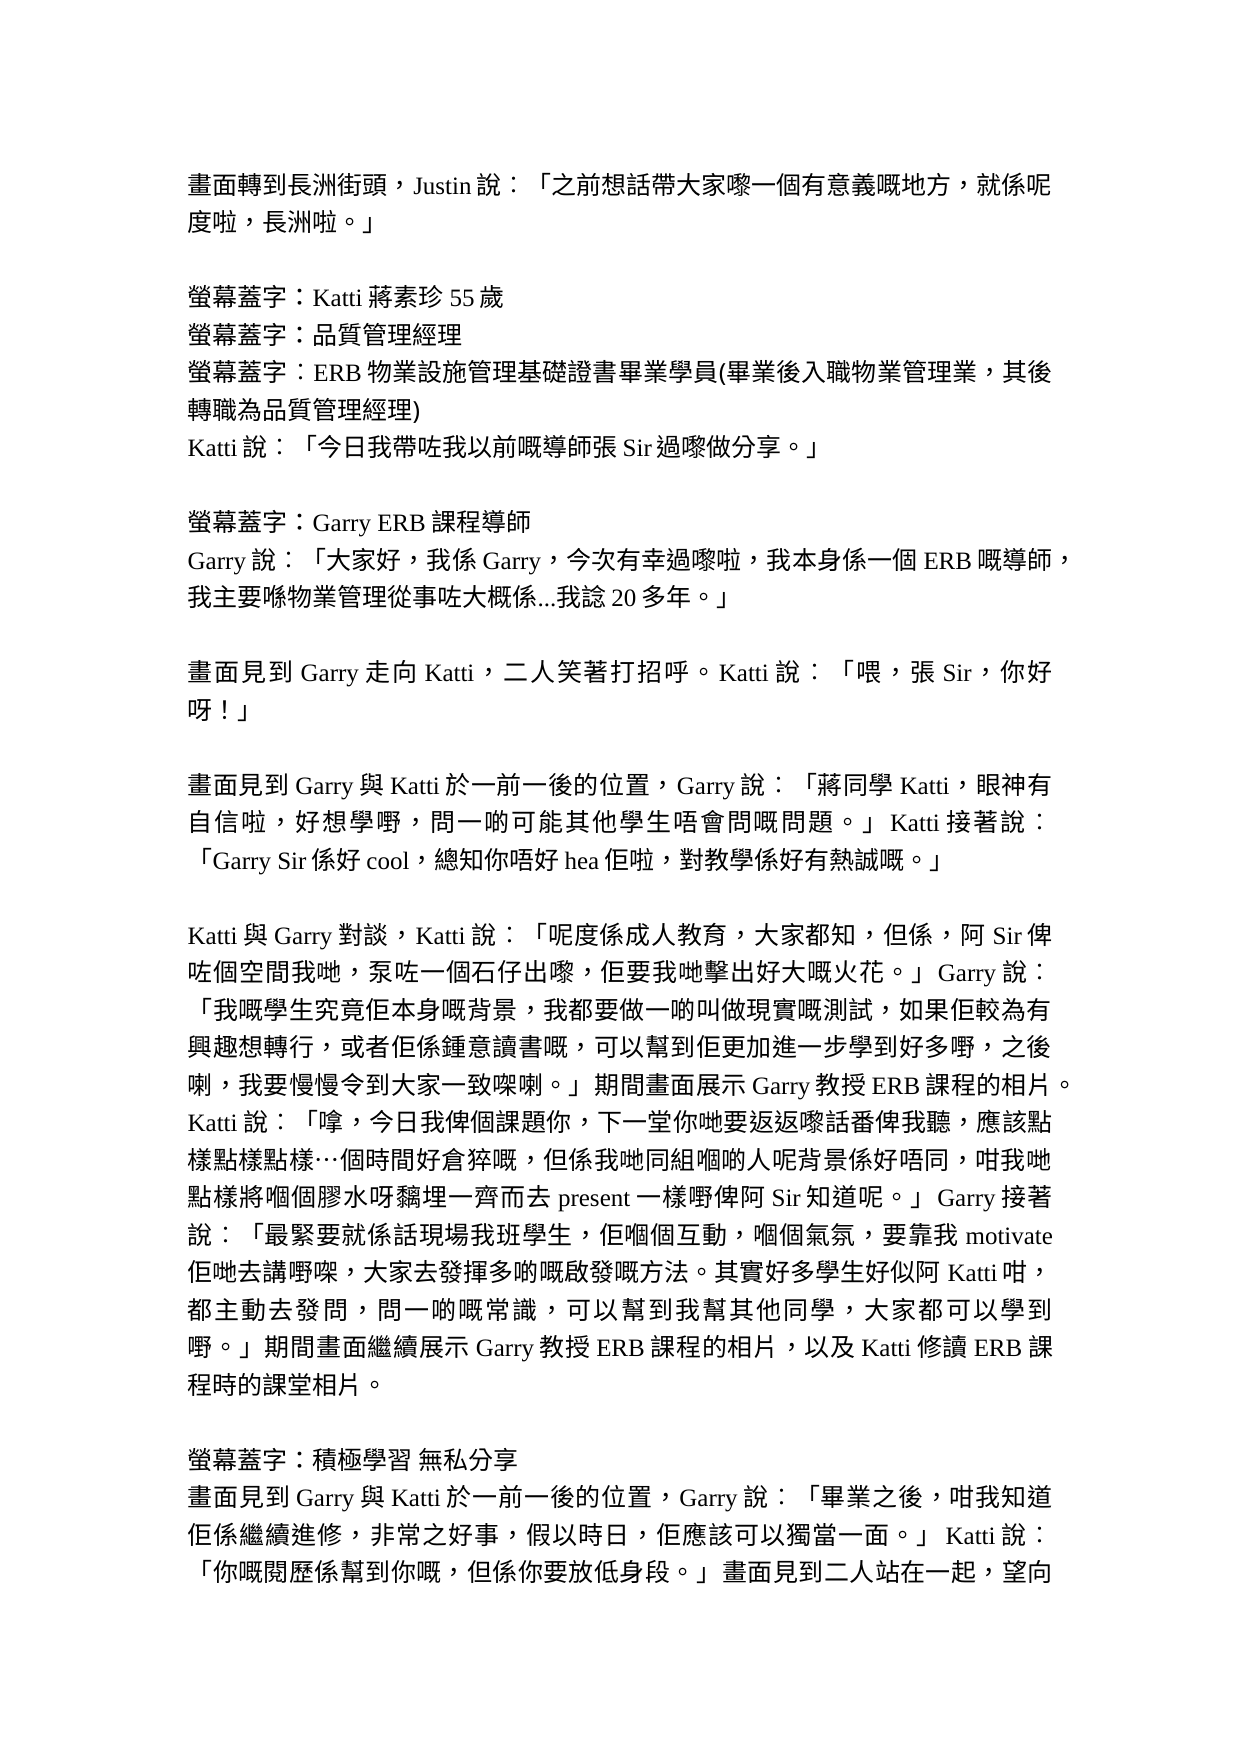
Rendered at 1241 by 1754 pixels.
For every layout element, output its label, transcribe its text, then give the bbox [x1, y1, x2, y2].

text Katti說︰「今日我帶咗我以前嘅導師張Sir過嚟做分享。」 [187, 427, 1053, 464]
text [187, 1477, 1053, 1589]
text 螢幕蓋字：品質管理經理 [187, 314, 1053, 352]
text Garry說︰「大家好，我係Garry，今次有幸過嚟啦，我本身係一個ERB嘅導師，我主要喺物業管理從事咗大概係...我諗20多年。」 [187, 539, 1053, 614]
text 螢幕蓋字：Katti 蔣素珍 55歲 [187, 277, 1053, 314]
text 畫面轉到長洲街頭，Justin說︰「之前想話帶大家嚟一個有意義嘅地方，就係呢度啦，長洲啦。」 [187, 164, 1053, 239]
text 螢幕蓋字︰ERB物業設施管理基礎證書畢業學員(畢業後入職物業管理業，其後轉職為品質管理經理) [187, 352, 1053, 427]
text 螢幕蓋字：積極學習 無私分享 [187, 1439, 1053, 1477]
text Katti與Garry對談，Katti說︰「呢度係成人教育，大家都知，但係，阿Sir俾咗個空間我哋，泵咗一個石仔出嚟，佢要我哋擊出好大嘅火花。」Garry說︰「我嘅學生究竟佢本身嘅背景，我都要做一啲叫做現實嘅測試，如果佢較為有興趣想轉行，或者佢係鍾意讀書嘅，可以幫到佢更加進一步學到好多嘢，之後喇，我要慢慢令到大家一致㗎喇。」期間畫面展示Garry教授ERB課程的相片。Katti說︰「嗱，今日我俾個課題你，下一堂你哋要返返嚟話番俾我聽，應該點樣點樣點樣…個時間好倉猝嘅，但係我哋同組嗰啲人呢背景係好唔同，咁我哋點樣將嗰個膠水呀黐埋一齊而去present一樣嘢俾阿Sir知道呢。」Garry接著說︰「最緊要就係話現場我班學生，佢嗰個互動，嗰個氣氛，要靠我motivate佢哋去講嘢㗎，大家去發揮多啲嘅啟發嘅方法。其實好多學生好似阿Katti咁，都主動去發問，問一啲嘅常識，可以幫到我幫其他同學，大家都可以學到嘢。」期間畫面繼續展示Garry教授ERB課程的相片，以及Katti修讀ERB課程時的課堂相片。 [187, 914, 1053, 1402]
text 畫面見到Garry與Katti於一前一後的位置，Garry說︰「蔣同學Katti，眼神有自信啦，好想學嘢，問一啲可能其他學生唔會問嘅問題。」Katti接著說︰「Garry Sir係好cool，總知你唔好hea佢啦，對教學係好有熱誠嘅。」 [187, 764, 1053, 877]
text 螢幕蓋字：Garry ERB課程導師 [187, 502, 1053, 539]
text 畫面見到Garry走向Katti，二人笑著打招呼。Katti說︰「喂，張Sir，你好呀！」 [187, 652, 1053, 727]
